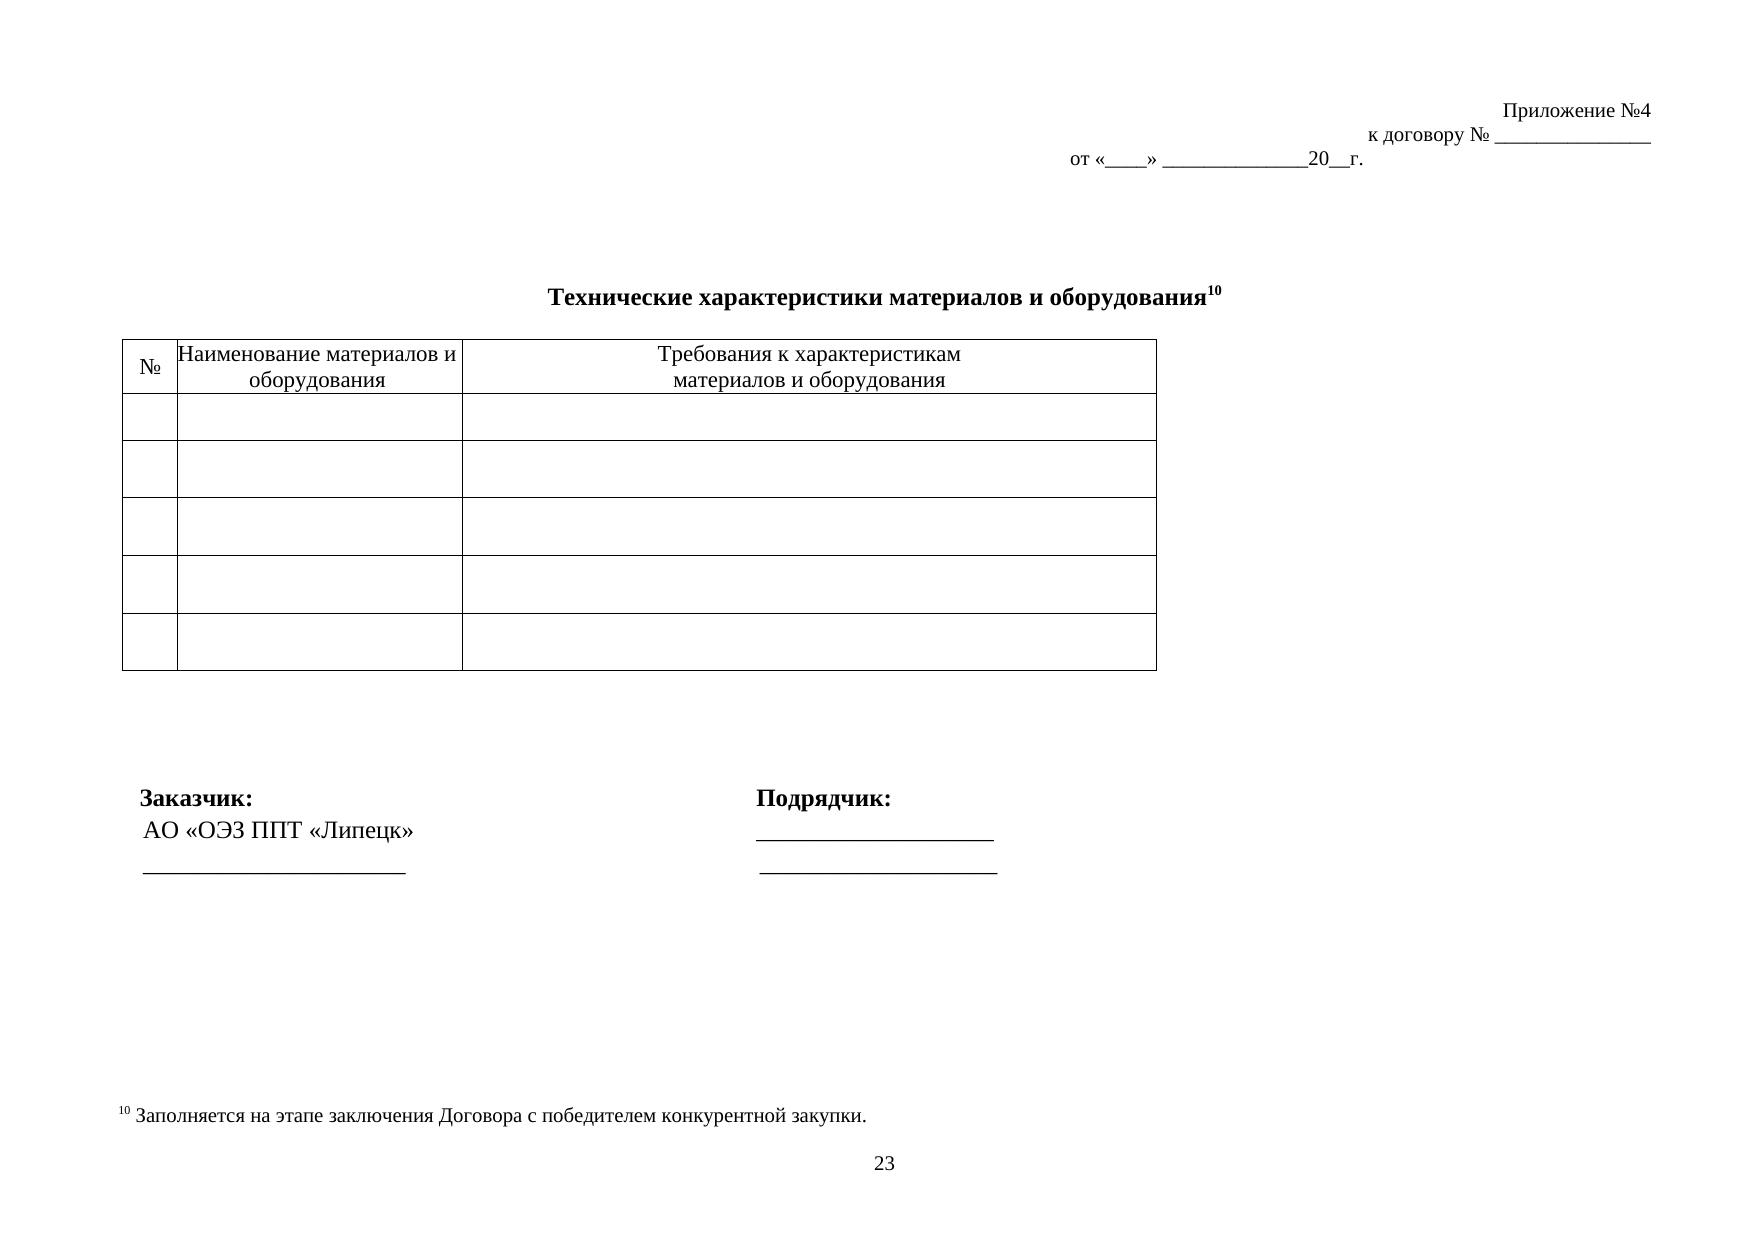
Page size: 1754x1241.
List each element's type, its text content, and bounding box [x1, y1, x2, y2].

table_cell [463, 614, 1156, 670]
table_cell ___________________ [745, 815, 1127, 848]
table_cell АО «ОЭЗ ППТ «Липецк» [128, 815, 745, 848]
table_cell [123, 614, 177, 670]
table_cell ___________________ [745, 848, 1127, 880]
text Приложение №4 [118, 98, 1651, 122]
table_cell [123, 441, 177, 497]
table_cell [178, 556, 462, 612]
table_cell [123, 498, 177, 554]
table_cell [178, 498, 462, 554]
table_header Требования к характеристикам материалов и оборудования [463, 340, 1156, 393]
text от «____» ______________20__г. [118, 146, 1651, 170]
table_header Наименование материалов и оборудования [178, 340, 462, 393]
table_header Заказчик: [128, 783, 745, 815]
table_cell [463, 394, 1156, 439]
table_cell [463, 441, 1156, 497]
table_cell [178, 614, 462, 670]
table_cell _____________________ [128, 848, 745, 880]
text Технические характеристики материалов и оборудования [118, 282, 1651, 311]
table_cell [178, 394, 462, 439]
table_cell [463, 498, 1156, 554]
table_cell [178, 441, 462, 497]
text к договору № _______________ [118, 122, 1651, 146]
table_cell [123, 556, 177, 612]
table_header № [123, 340, 177, 393]
table_cell [463, 556, 1156, 612]
table_cell [123, 394, 177, 439]
table_header Подрядчик: [745, 783, 1127, 815]
